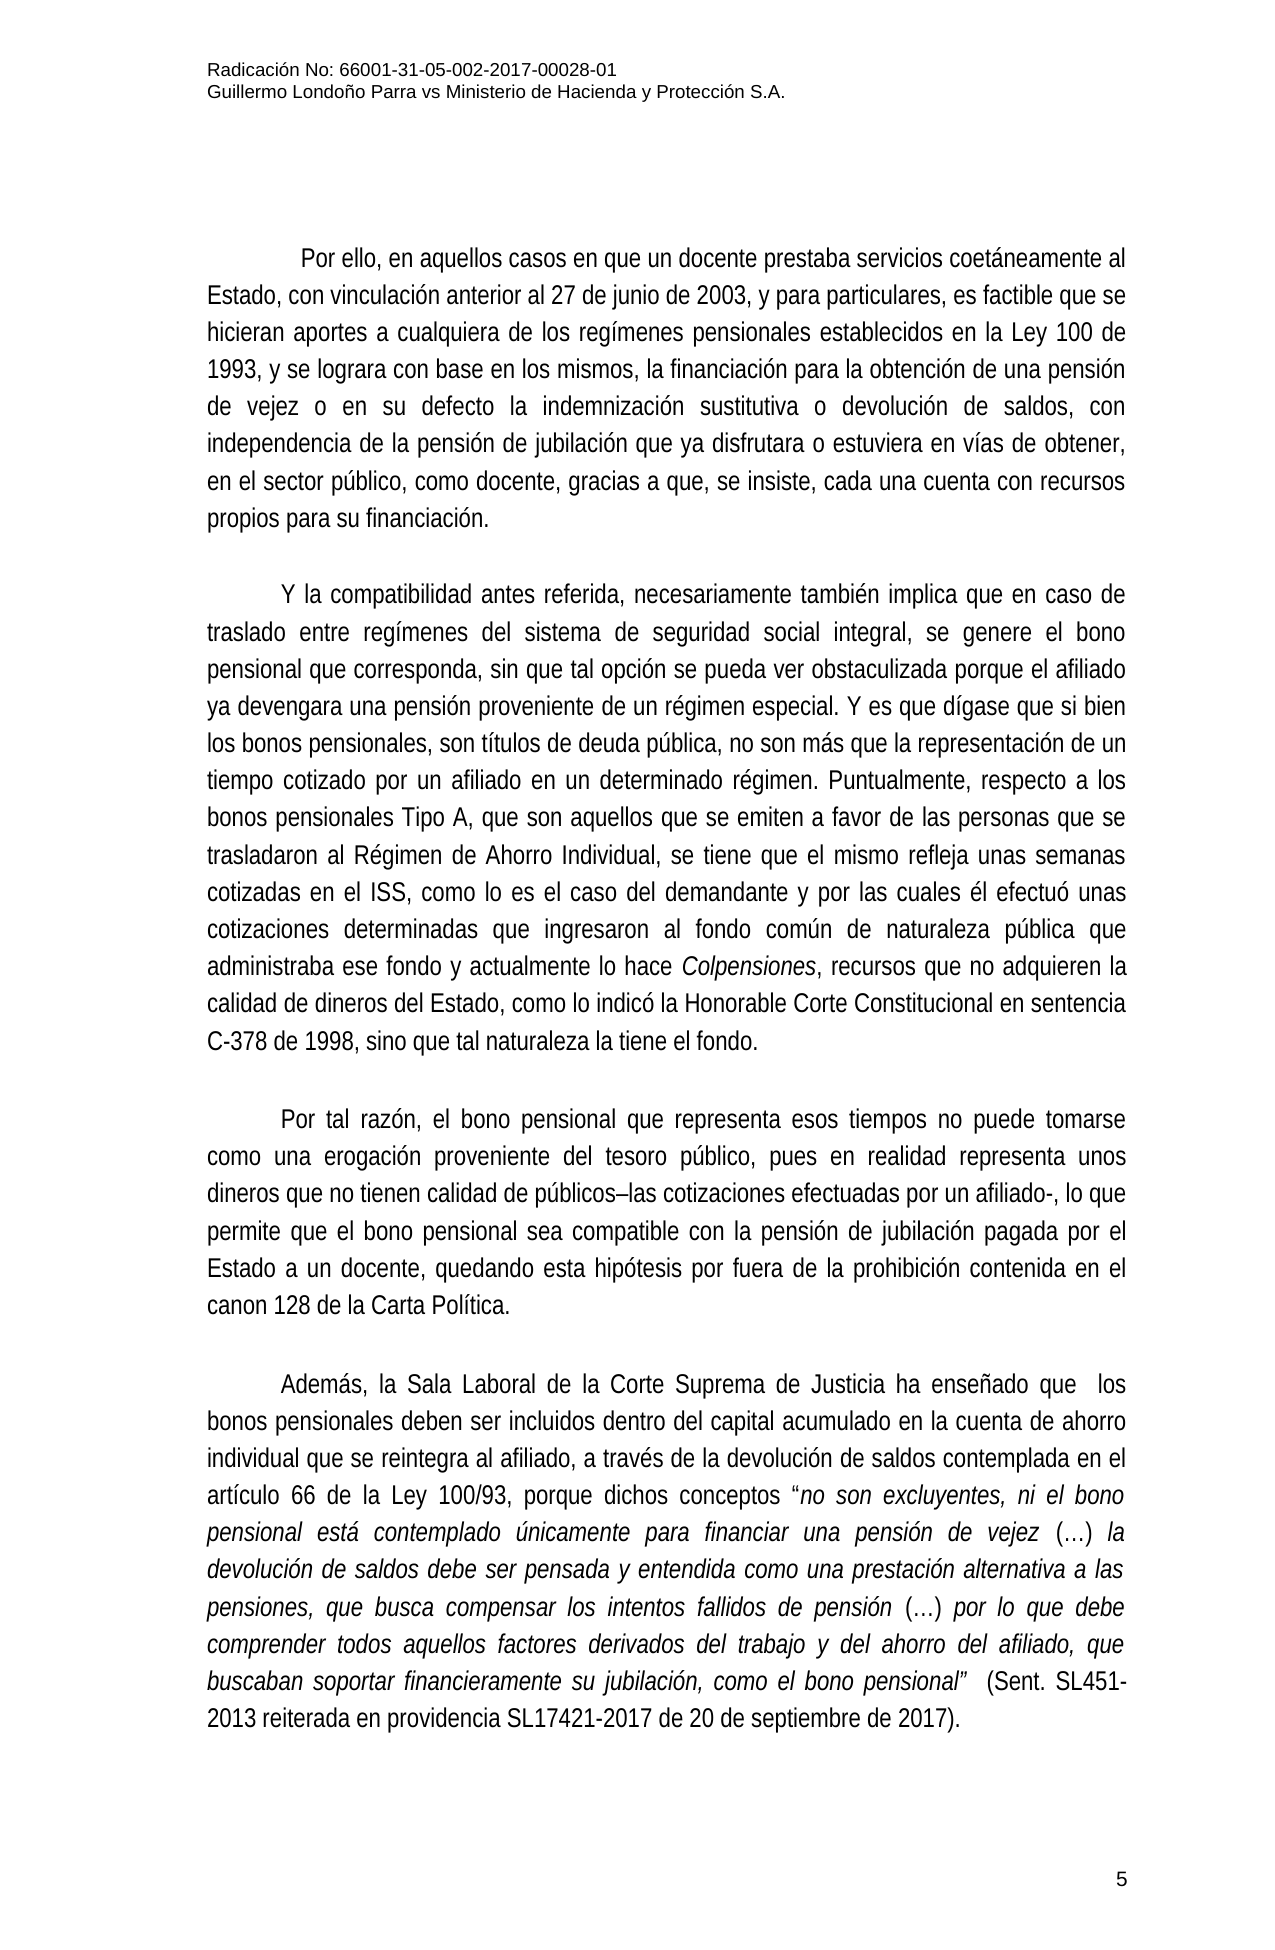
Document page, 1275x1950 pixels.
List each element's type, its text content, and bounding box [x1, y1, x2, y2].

text Además, la Sala Laboral de la Corte Suprema de Justicia ha enseñado que los bonos pensionales deben ser incluidos dentro del capital acumulado en la cuenta de ahorro individual que se reintegra al afiliado, a través de la devolución de saldos contemplada en el artículo 66 de la Ley 100/93, porque dichos conceptos “no son excluyentes, ni el bono pensional está contemplado únicamente para financiar una pensión de vejez (…) la devolución de saldos debe ser pensada y entendida como una prestación alternativa a las pensiones, que busca compensar los intentos fallidos de pensión (…) por lo que debe comprender todos aquellos factores derivados del trabajo y del ahorro del afiliado, que buscaban soportar financieramente su jubilación, como el bono pensional” (Sent. SL451-2013 reiterada en providencia SL17421-2017 de 20 de septiembre de 2017). [207, 1368, 1127, 1733]
text Por ello, en aquellos casos en que un docente prestaba servicios coetáneamente al Estado, con vinculación anterior al 27 de junio de 2003, y para particulares, es factible que se hicieran aportes a cualquiera de los regímenes pensionales establecidos en la Ley 100 de 1993, y se lograra con base en los mismos, la financiación para la obtención de una pensión de vejez o en su defecto la indemnización sustitutiva o devolución de saldos, con independencia de la pensión de jubilación que ya disfrutara o estuviera en vías de obtener, en el sector público, como docente, gracias a que, se insiste, cada una cuenta con recursos propios para su financiación. [207, 242, 1127, 533]
text Y la compatibilidad antes referida, necesariamente también implica que en caso de traslado entre regímenes del sistema de seguridad social integral, se genere el bono pensional que corresponda, sin que tal opción se pueda ver obstaculizada porque el afiliado ya devengara una pensión proveniente de un régimen especial. Y es que dígase que si bien los bonos pensionales, son títulos de deuda pública, no son más que la representación de un tiempo cotizado por un afiliado en un determinado régimen. Puntualmente, respecto a los bonos pensionales Tipo A, que son aquellos que se emiten a favor de las personas que se trasladaron al Régimen de Ahorro Individual, se tiene que el mismo refleja unas semanas cotizadas en el ISS, como lo es el caso del demandante y por las cuales él efectuó unas cotizaciones determinadas que ingresaron al fondo común de naturaleza pública que administraba ese fondo y actualmente lo hace Colpensiones, recursos que no adquieren la calidad de dineros del Estado, como lo indicó la Honorable Corte Constitucional en sentencia C-378 de 1998, sino que tal naturaleza la tiene el fondo. [207, 578, 1127, 1056]
text Por tal razón, el bono pensional que representa esos tiempos no puede tomarse como una erogación proveniente del tesoro público, pues en realidad representa unos dineros que no tienen calidad de públicos–las cotizaciones efectuadas por un afiliado-, lo que permite que el bono pensional sea compatible con la pensión de jubilación pagada por el Estado a un docente, quedando esta hipótesis por fuera de la prohibición contenida en el canon 128 de la Carta Política. [207, 1103, 1127, 1320]
